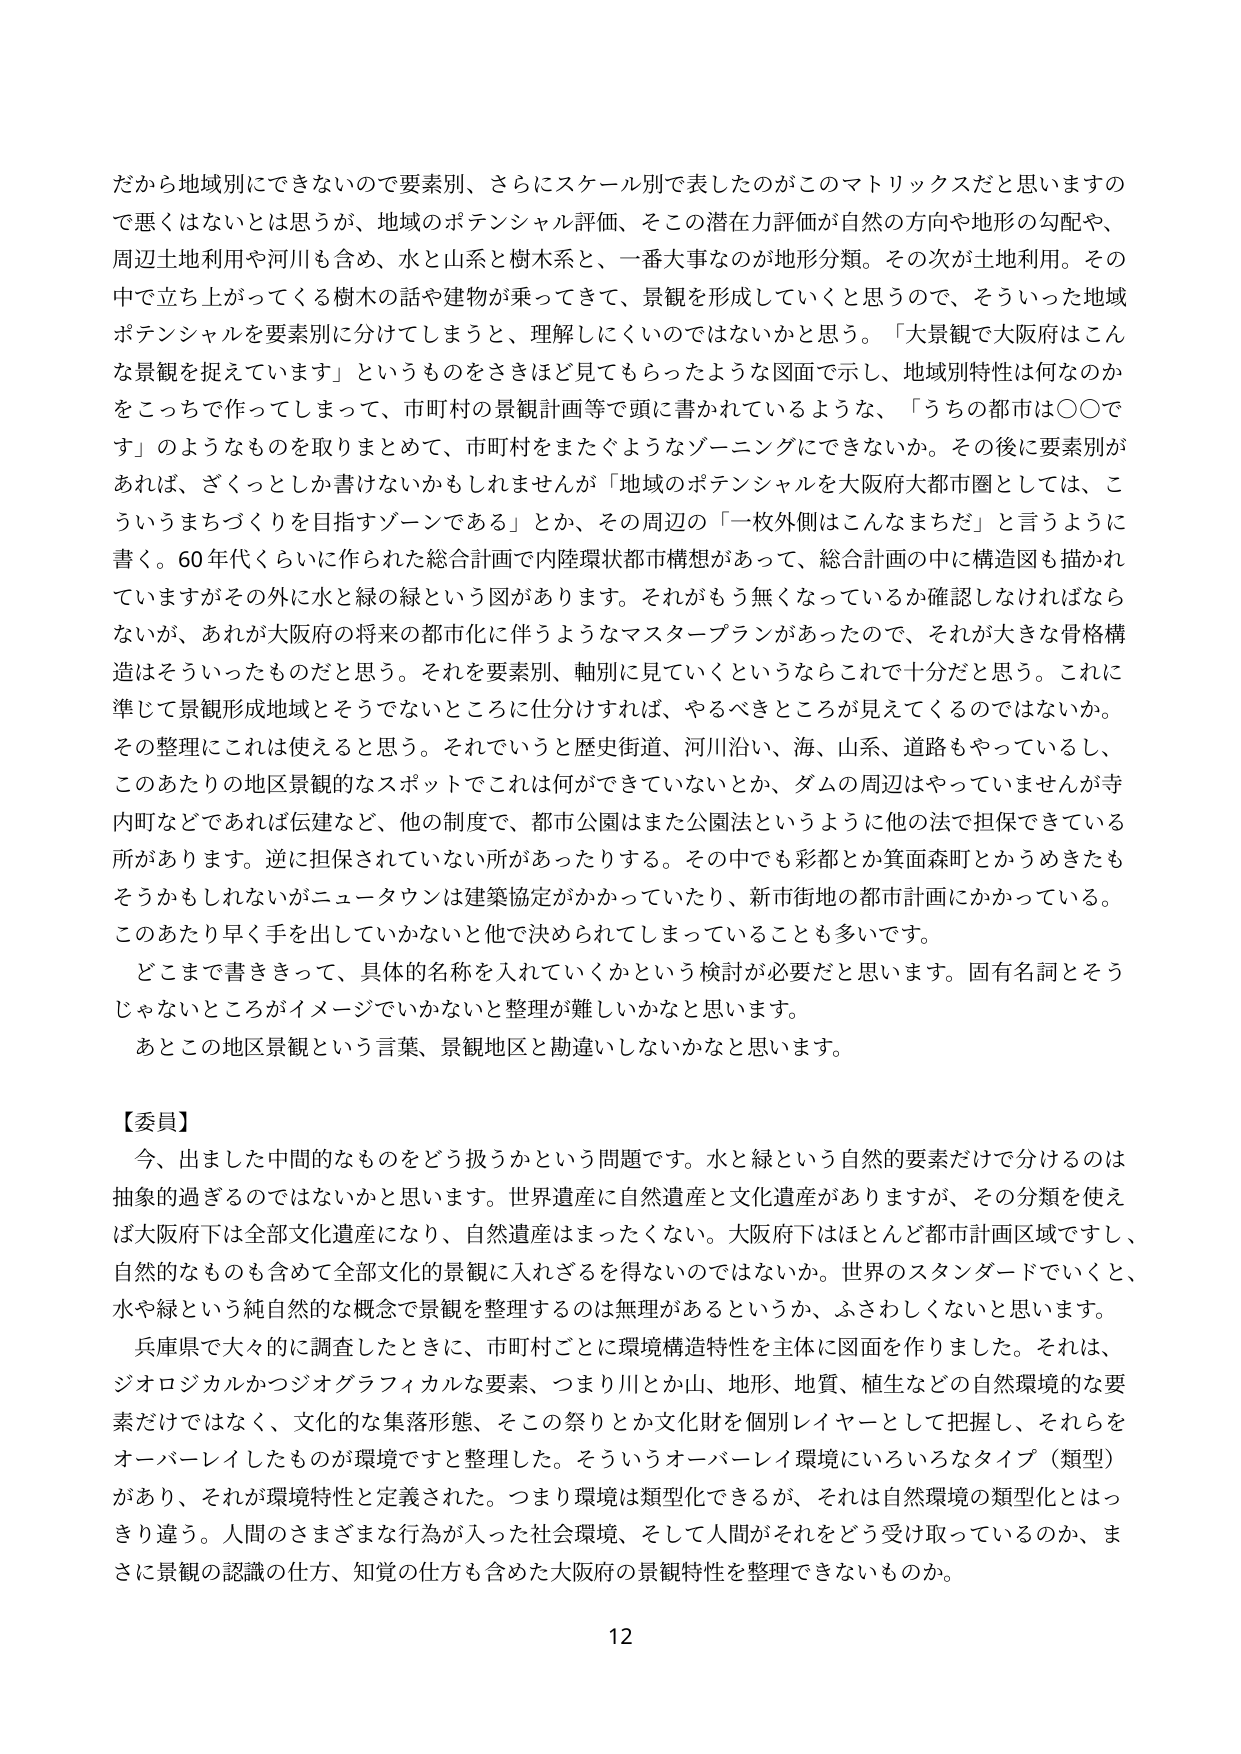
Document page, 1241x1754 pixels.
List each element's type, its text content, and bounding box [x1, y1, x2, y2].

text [112, 164, 1128, 952]
text 兵庫県で大々的に調査したときに、市町村ごとに環境構造特性を主体に図面を作りました。それは、ジオロジカルかつジオグラフィカルな要素、つまり川とか山、地形、地質、植生などの自然環境的な要素だけではなく、文化的な集落形態、そこの祭りとか文化財を個別レイヤーとして把握し、それらをオーバーレイしたものが環境ですと整理した。そういうオーバーレイ環境にいろいろなタイプ（類型）があり、それが環境特性と定義された。つまり環境は類型化できるが、それは自然環境の類型化とはっきり違う。人間のさまざまな行為が入った社会環境、そして人間がそれをどう受け取っているのか、まさに景観の認識の仕方、知覚の仕方も含めた大阪府の景観特性を整理できないものか。 [112, 1327, 1128, 1589]
text 【委員】 [112, 1102, 1128, 1139]
text 今、出ました中間的なものをどう扱うかという問題です。水と緑という自然的要素だけで分けるのは抽象的過ぎるのではないかと思います。世界遺産に自然遺産と文化遺産がありますが、その分類を使えば大阪府下は全部文化遺産になり、自然遺産はまったくない。大阪府下はほとんど都市計画区域ですし、自然的なものも含めて全部文化的景観に入れざるを得ないのではないか。世界のスタンダードでいくと、水や緑という純自然的な概念で景観を整理するのは無理があるというか、ふさわしくないと思います。 [112, 1139, 1128, 1327]
text あとこの地区景観という言葉、景観地区と勘違いしないかなと思います。 [112, 1027, 1128, 1064]
text どこまで書ききって、具体的名称を入れていくかという検討が必要だと思います。固有名詞とそうじゃないところがイメージでいかないと整理が難しいかなと思います。 [112, 952, 1128, 1027]
